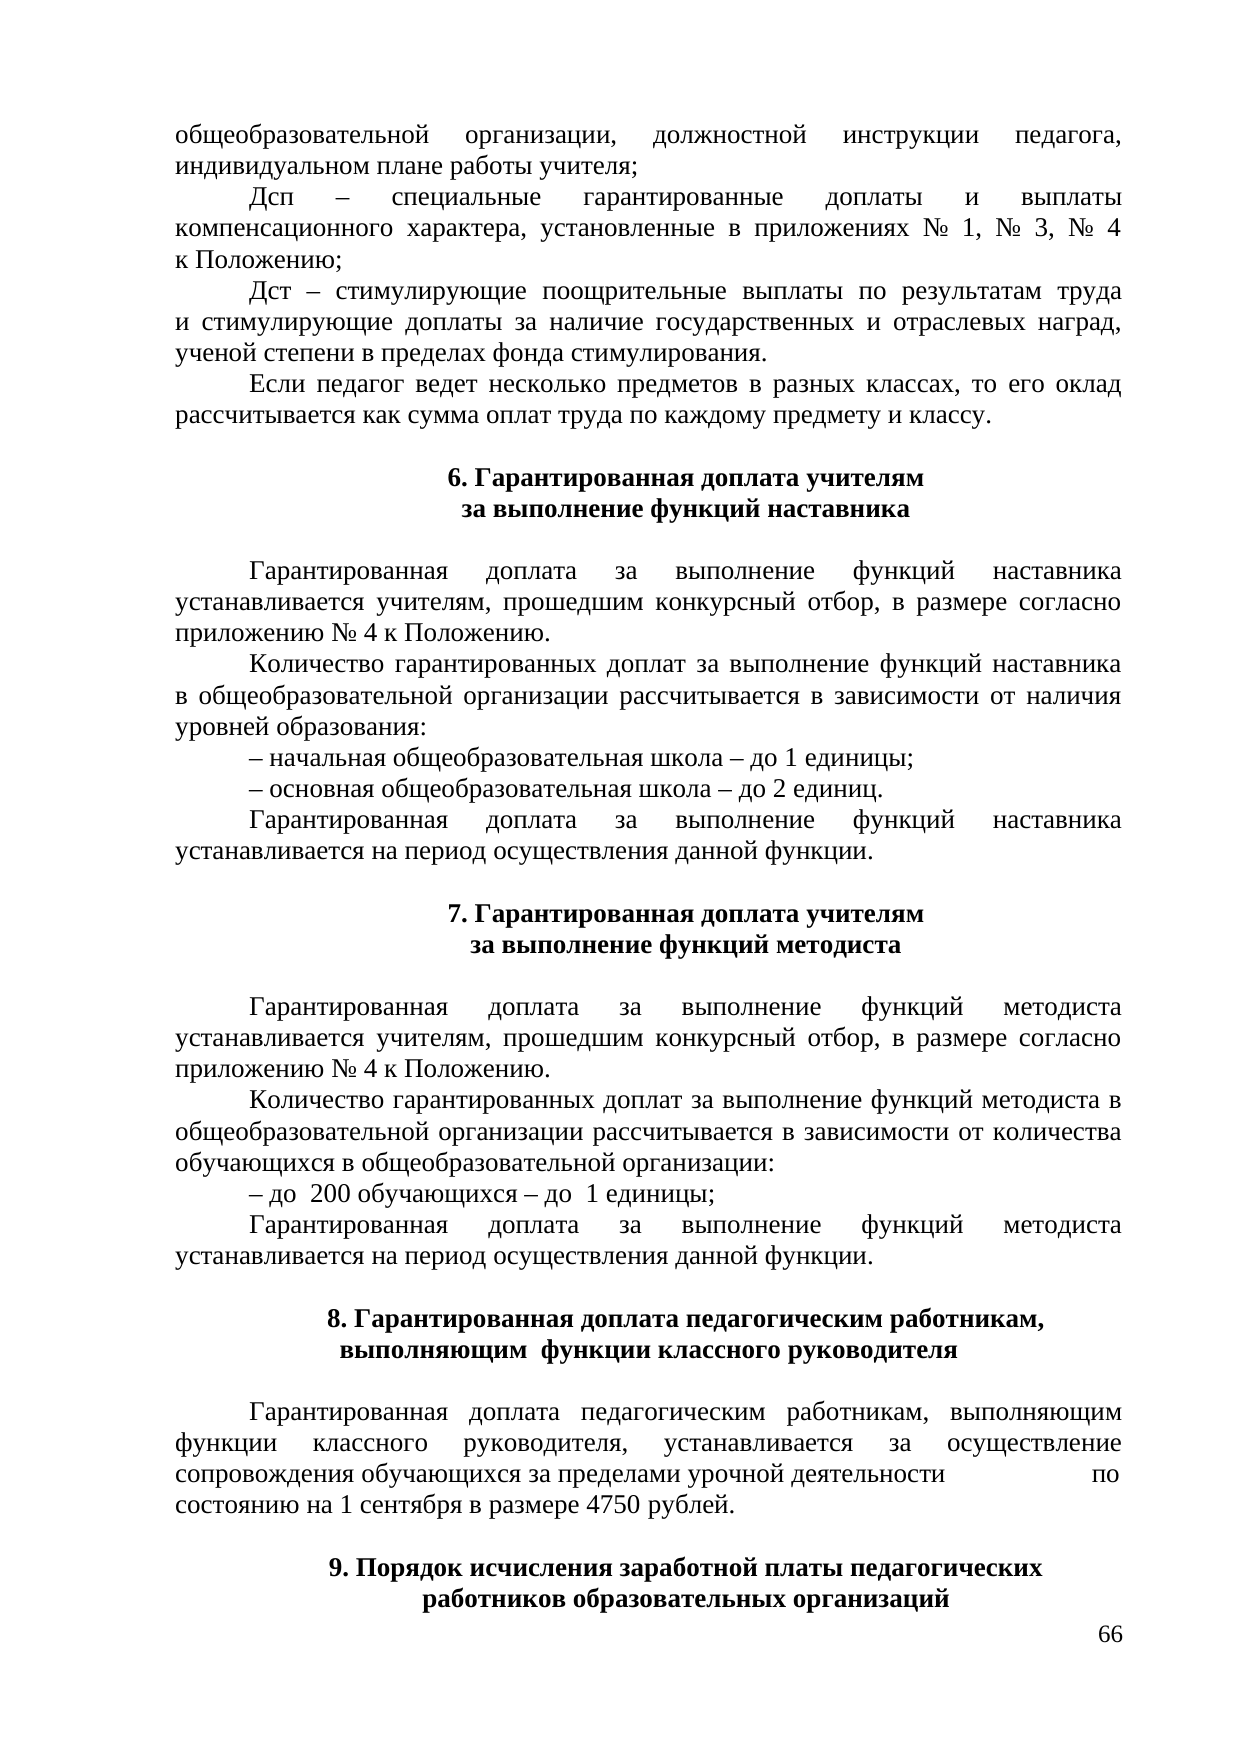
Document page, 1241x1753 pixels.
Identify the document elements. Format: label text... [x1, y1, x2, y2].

text Количество гарантированных доплат за выполнение функций наставника в общеобразовательной организации рассчитывается в зависимости от наличия уровней образования: [175, 648, 1123, 741]
text 7. Гарантированная доплата учителям [175, 897, 1123, 928]
text – до 200 обучающихся – до 1 единицы; [175, 1177, 1123, 1208]
text Количество гарантированных доплат за выполнение функций методиста в общеобразовательной организации рассчитывается в зависимости от количества обучающихся в общеобразовательной организации: [175, 1084, 1123, 1177]
text Дст – стимулирующие поощрительные выплаты по результатам труда и стимулирующие доплаты за наличие государственных и отраслевых наград, ученой степени в пределах фонда стимулирования. [175, 274, 1123, 367]
text за выполнение функций наставника [175, 492, 1123, 523]
text Гарантированная доплата педагогическим работникам, выполняющим функции классного руководителя, устанавливается за осуществление сопровождения обучающихся за пределами урочной деятельности по состоянию на 1 сентября в размере 4750 рублей. [175, 1395, 1123, 1520]
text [175, 118, 1123, 180]
text – основная общеобразовательная школа – до 2 единиц. [175, 772, 1123, 803]
text Гарантированная доплата за выполнение функций методиста устанавливается учителям, прошедшим конкурсный отбор, в размере согласно приложению № 4 к Положению. [175, 990, 1123, 1084]
text 6. Гарантированная доплата учителям [175, 461, 1123, 492]
text работников образовательных организаций [175, 1582, 1123, 1613]
text – начальная общеобразовательная школа – до 1 единицы; [175, 741, 1123, 772]
text Дсп – специальные гарантированные доплаты и выплаты компенсационного характера, установленные в приложениях № 1, № 3, № 4 к Положению; [175, 180, 1123, 274]
text Гарантированная доплата за выполнение функций наставника устанавливается на период осуществления данной функции. [175, 803, 1123, 866]
text за выполнение функций методиста [175, 928, 1123, 959]
text Гарантированная доплата за выполнение функций наставника устанавливается учителям, прошедшим конкурсный отбор, в размере согласно приложению № 4 к Положению. [175, 554, 1123, 648]
text 9. Порядок исчисления заработной платы педагогических [175, 1551, 1123, 1582]
text Если педагог ведет несколько предметов в разных классах, то его оклад рассчитывается как сумма оплат труда по каждому предмету и классу. [175, 367, 1123, 429]
text Гарантированная доплата за выполнение функций методиста устанавливается на период осуществления данной функции. [175, 1208, 1123, 1271]
text 8. Гарантированная доплата педагогическим работникам, выполняющим функции классного руководителя [175, 1302, 1123, 1364]
